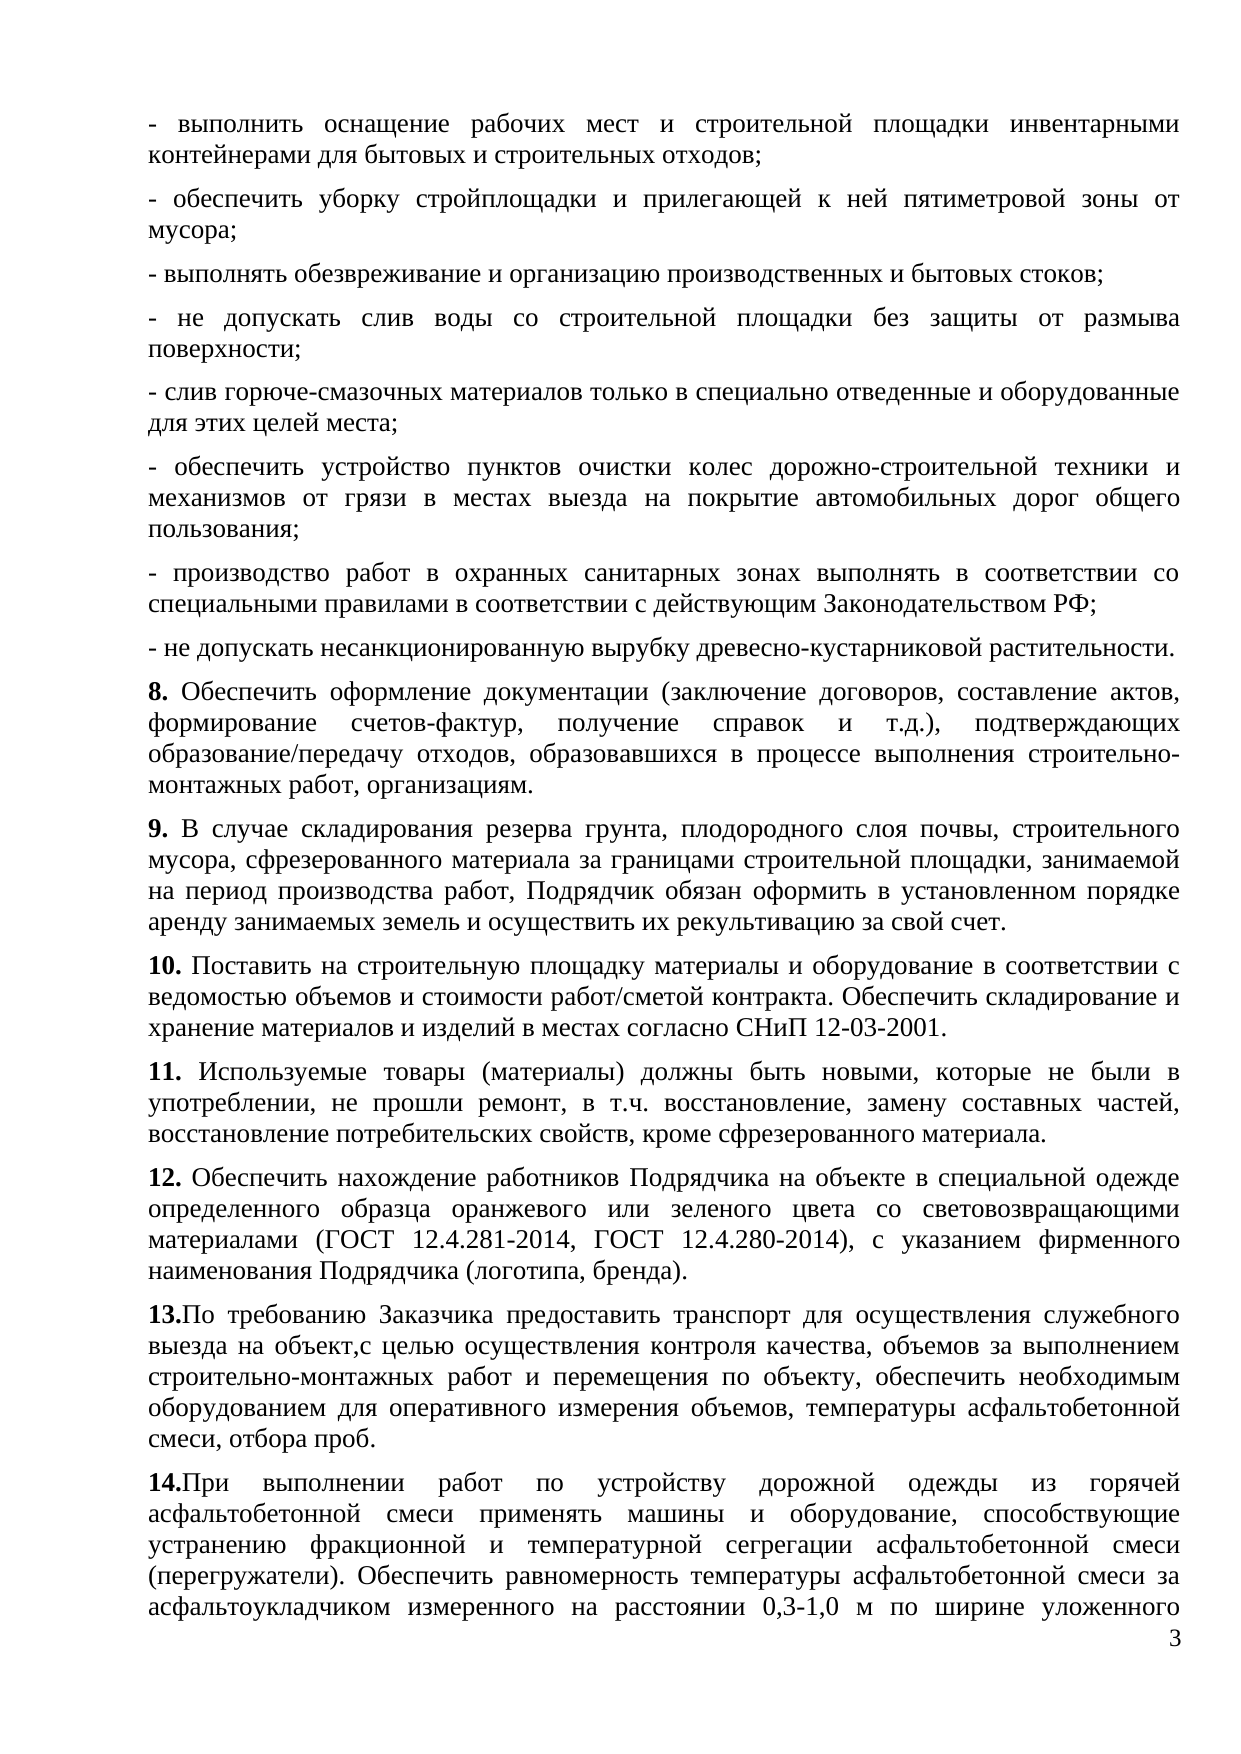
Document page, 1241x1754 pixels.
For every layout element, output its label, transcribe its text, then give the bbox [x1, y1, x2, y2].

text 13.По требованию Заказчика предоставить транспорт для осуществления служебного выезда на объект,с целью осуществления контроля качества, объемов за выполнением строительно-монтажных работ и перемещения по объекту, обеспечить необходимым оборудованием для оперативного измерения объемов, температуры асфальтобетонной смеси, отбора проб. [148, 1298, 1181, 1453]
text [148, 1466, 1181, 1622]
text - выполнить оснащение рабочих мест и строительной площадки инвентарными контейнерами для бытовых и строительных отходов; [148, 107, 1181, 170]
text 11. Используемые товары (материалы) должны быть новыми, которые не были в употреблении, не прошли ремонт, в т.ч. восстановление, замену составных частей, восстановление потребительских свойств, кроме сфрезерованного материала. [148, 1055, 1181, 1148]
text - обеспечить устройство пунктов очистки колес дорожно-строительной техники и механизмов от грязи в местах выезда на покрытие автомобильных дорог общего пользования; [148, 450, 1181, 544]
text 9. В случае складирования резерва грунта, плодородного слоя почвы, строительного мусора, сфрезерованного материала за границами строительной площадки, занимаемой на период производства работ, Подрядчик обязан оформить в установленном порядке аренду занимаемых земель и осуществить их рекультивацию за свой счет. [148, 812, 1181, 936]
text - не допускать слив воды со строительной площадки без защиты от размыва поверхности; [148, 301, 1181, 363]
text - выполнять обезвреживание и организацию производственных и бытовых стоков; [148, 257, 1181, 288]
text - производство работ в охранных санитарных зонах выполнять в соответствии со специальными правилами в соответствии с действующим Законодательством РФ; [148, 556, 1181, 618]
text - не допускать несанкционированную вырубку древесно-кустарниковой растительности. [148, 631, 1181, 662]
text 12. Обеспечить нахождение работников Подрядчика на объекте в специальной одежде определенного образца оранжевого или зеленого цвета со световозвращающими материалами (ГОСТ 12.4.281-2014, ГОСТ 12.4.280-2014), с указанием фирменного наименования Подрядчика (логотипа, бренда). [148, 1161, 1181, 1285]
text 8. Обеспечить оформление документации (заключение договоров, составление актов, формирование счетов-фактур, получение справок и т.д.), подтверждающих образование/передачу отходов, образовавшихся в процессе выполнения строительно-монтажных работ, организациям. [148, 674, 1181, 799]
text 10. Поставить на строительную площадку материалы и оборудование в соответствии с ведомостью объемов и стоимости работ/сметой контракта. Обеспечить складирование и хранение материалов и изделий в местах согласно СНиП 12-03-2001. [148, 949, 1181, 1042]
text - слив горюче-смазочных материалов только в специально отведенные и оборудованные для этих целей места; [148, 375, 1181, 438]
text - обеспечить уборку стройплощадки и прилегающей к ней пятиметровой зоны от мусора; [148, 182, 1181, 244]
